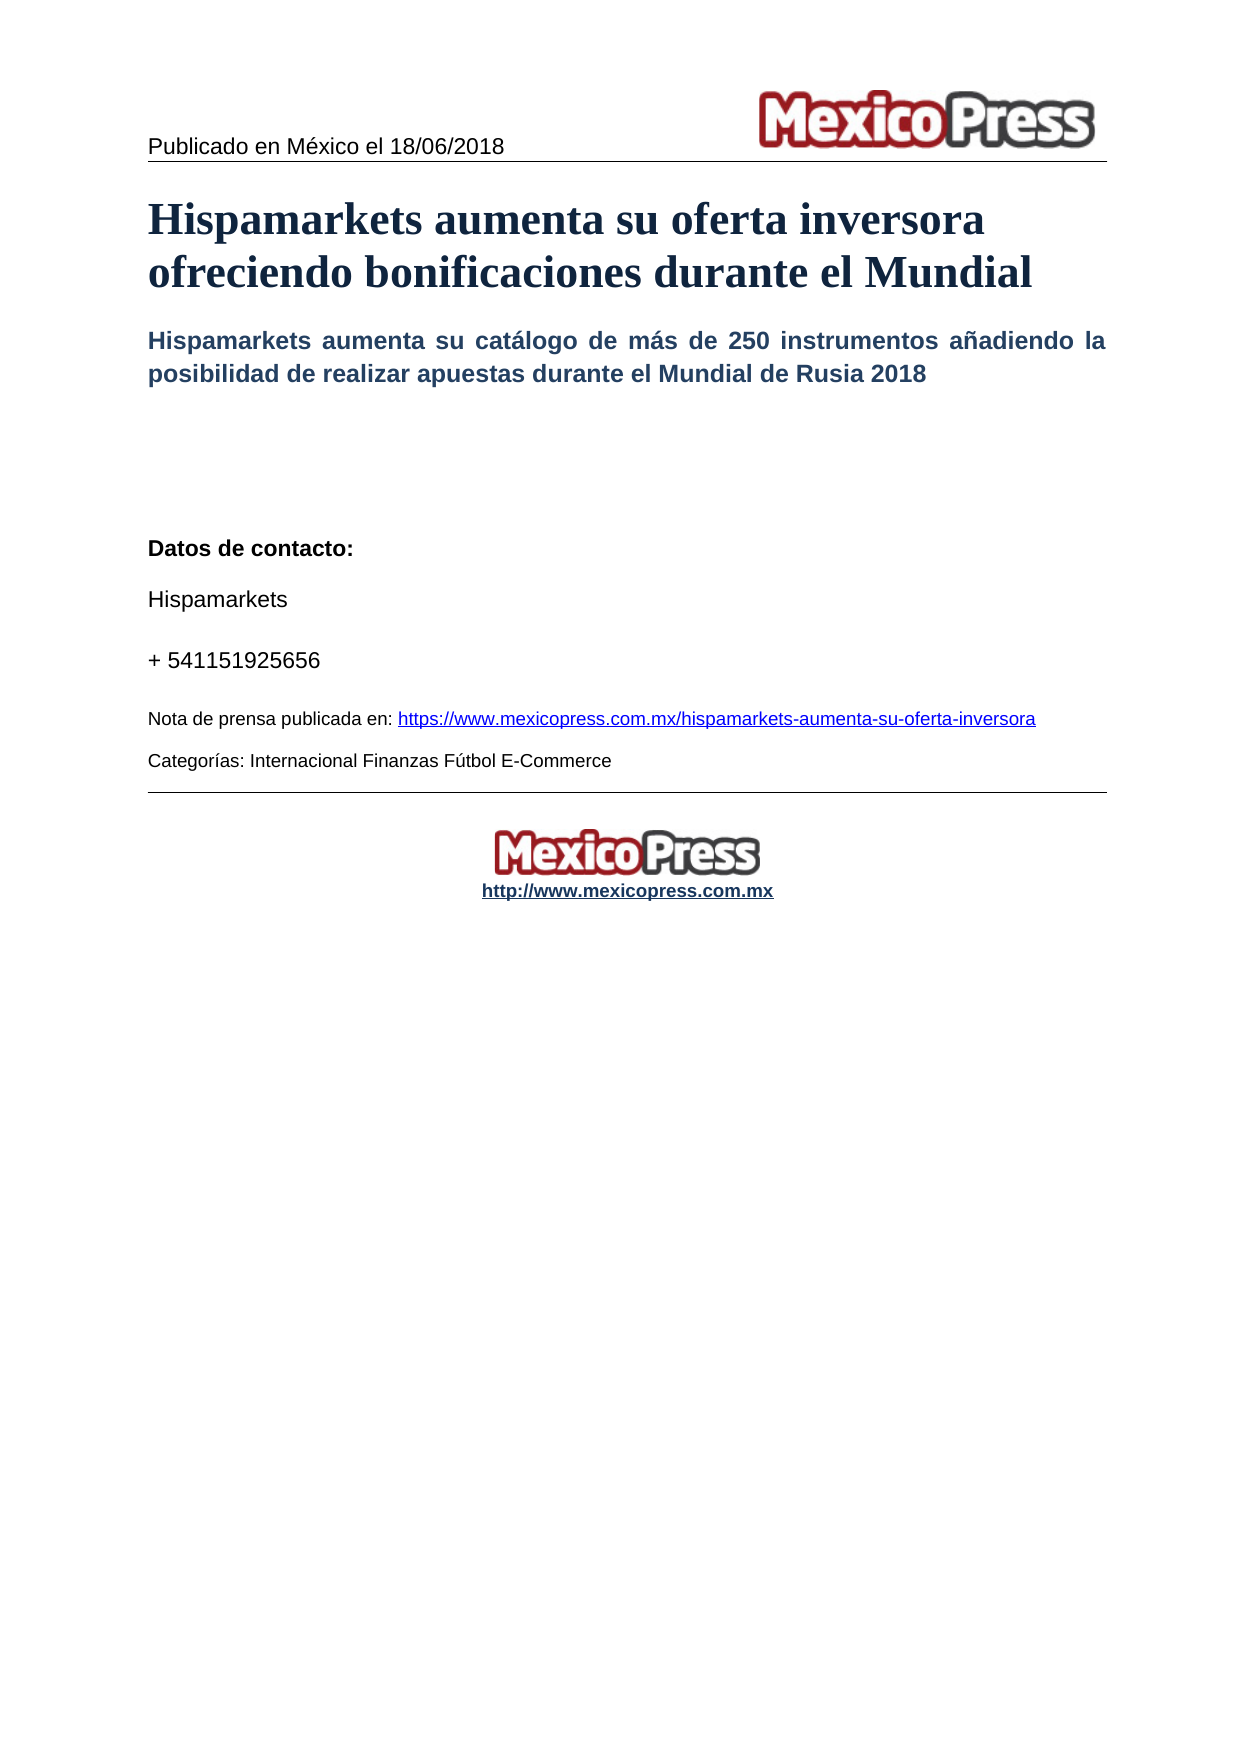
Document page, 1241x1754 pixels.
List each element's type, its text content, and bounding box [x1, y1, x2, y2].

text Nota de prensa publicada en: https://www.mexicopress.com.mx/hispamarkets-aumenta-su-oferta-inversora [148, 707, 1107, 729]
picture [759, 90, 1096, 133]
text Publicado en México el 18/06/2018 [148, 133, 1107, 161]
text Hispamarkets [148, 586, 1063, 613]
text + 541151925656 [148, 647, 1063, 673]
text Datos de contacto: [148, 535, 1107, 562]
picture [494, 829, 760, 876]
text http://www.mexicopress.com.mx [148, 879, 1107, 901]
text Categorías: Internacional Finanzas Fútbol E-Commerce [148, 750, 1107, 771]
subtitle Hispamarkets aumenta su catálogo de más de 250 instrumentos añadiendo la posibilidad de realizar apuestas durante el Mundial de Rusia 2018 [148, 326, 1107, 388]
subtitle Hispamarkets aumenta su oferta inversora ofreciendo bonificaciones durante el Mundial [148, 192, 1107, 297]
